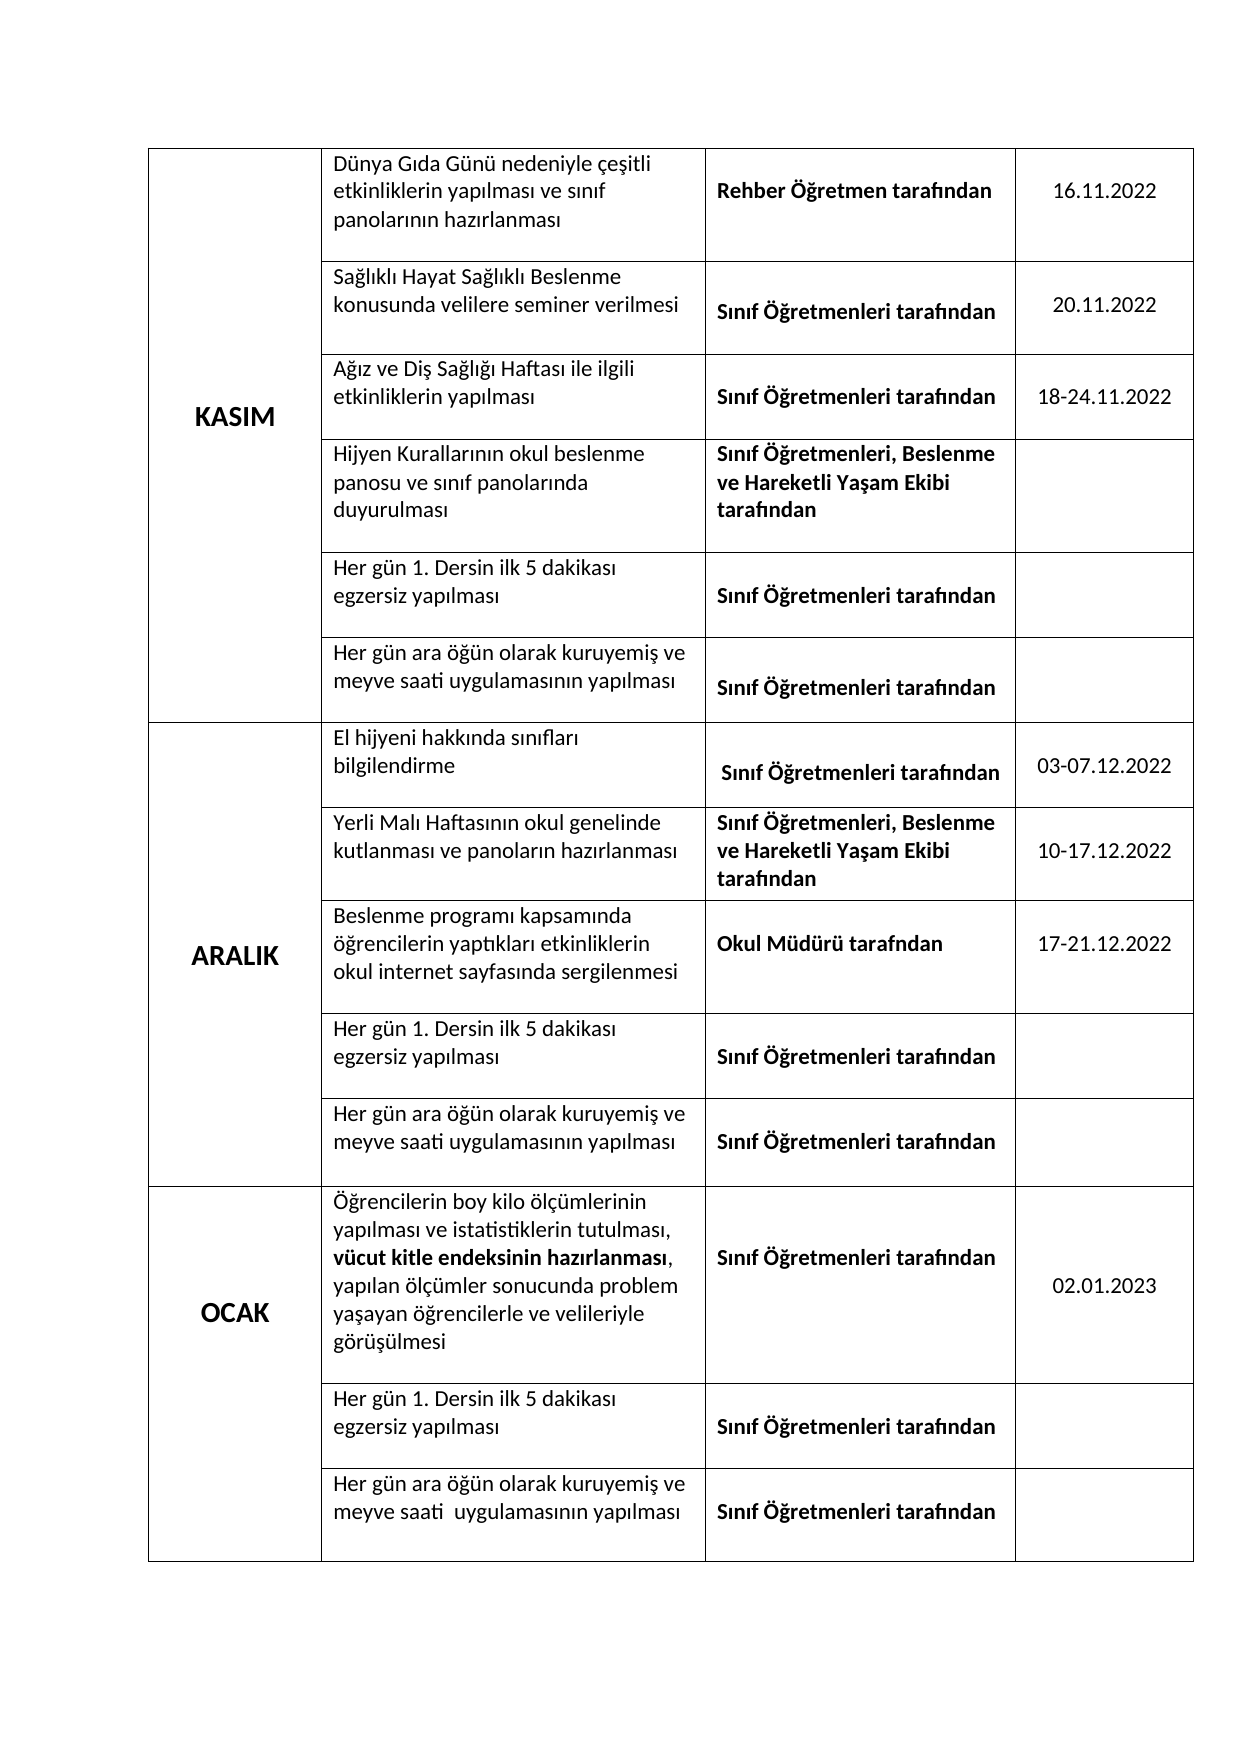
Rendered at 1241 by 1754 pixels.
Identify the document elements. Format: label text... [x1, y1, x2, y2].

table_cell 03-07.12.2022 [1016, 723, 1193, 807]
table_cell [1016, 1099, 1193, 1186]
table_header Dünya Gıda Günü nedeniyle çeşitli etkinliklerin yapılması ve sınıf panolarının hazırlanması [322, 149, 705, 261]
table_cell Her gün ara öğün olarak kuruyemiş ve meyve saati uygulamasının yapılması [322, 638, 705, 722]
table_cell Sınıf Öğretmenleri tarafından [706, 262, 1015, 353]
table_cell [1016, 440, 1193, 552]
table_cell Yerli Malı Haftasının okul genelinde kutlanması ve panoların hazırlanması [322, 808, 705, 900]
table_cell ARALIK [149, 723, 321, 1186]
table_cell Sınıf Öğretmenleri, Beslenme ve Hareketli Yaşam Ekibi tarafından [706, 808, 1015, 900]
table_cell Sınıf Öğretmenleri tarafından [706, 1384, 1015, 1468]
table_cell OCAK [149, 1187, 321, 1561]
table_cell Sınıf Öğretmenleri tarafından [706, 723, 1015, 807]
table_header 16.11.2022 [1016, 149, 1193, 261]
table_cell Sınıf Öğretmenleri tarafından [706, 1187, 1015, 1383]
table_cell Sınıf Öğretmenleri tarafından [706, 638, 1015, 722]
table_cell Sınıf Öğretmenleri tarafından [706, 1099, 1015, 1186]
table_cell 10-17.12.2022 [1016, 808, 1193, 900]
table_cell Hijyen Kurallarının okul beslenme panosu ve sınıf panolarında duyurulması [322, 440, 705, 552]
table_header KASIM [149, 149, 321, 722]
table_cell Beslenme programı kapsamında öğrencilerin yaptıkları etkinliklerin okul internet sayfasında sergilenmesi [322, 901, 705, 1013]
table_cell Her gün 1. Dersin ilk 5 dakikası egzersiz yapılması [322, 1384, 705, 1468]
table_cell [1016, 553, 1193, 637]
table_cell Ağız ve Diş Sağlığı Haftası ile ilgili etkinliklerin yapılması [322, 355, 705, 438]
table_cell Her gün 1. Dersin ilk 5 dakikası egzersiz yapılması [322, 1014, 705, 1098]
table_cell [1016, 638, 1193, 722]
table_cell 20.11.2022 [1016, 262, 1193, 353]
table_cell Sınıf Öğretmenleri tarafından [706, 553, 1015, 637]
table_cell [1016, 1384, 1193, 1468]
table_cell Öğrencilerin boy kilo ölçümlerinin yapılması ve istatistiklerin tutulması, vücut kitle endeksinin hazırlanması, yapılan ölçümler sonucunda problem yaşayan öğrencilerle ve velileriyle görüşülmesi [322, 1187, 705, 1383]
table_cell El hijyeni hakkında sınıfları bilgilendirme [322, 723, 705, 807]
table_cell [1016, 1469, 1193, 1561]
table_cell Sağlıklı Hayat Sağlıklı Beslenme konusunda velilere seminer verilmesi [322, 262, 705, 353]
table_cell 18-24.11.2022 [1016, 355, 1193, 438]
table_cell Sınıf Öğretmenleri tarafından [706, 355, 1015, 438]
table_cell 17-21.12.2022 [1016, 901, 1193, 1013]
table_cell Sınıf Öğretmenleri, Beslenme ve Hareketli Yaşam Ekibi tarafından [706, 440, 1015, 552]
table_cell Her gün ara öğün olarak kuruyemiş ve meyve saati uygulamasının yapılması [322, 1469, 705, 1561]
table_header Rehber Öğretmen tarafından [706, 149, 1015, 261]
table_cell [1016, 1014, 1193, 1098]
table_cell Sınıf Öğretmenleri tarafından [706, 1014, 1015, 1098]
table_cell Her gün ara öğün olarak kuruyemiş ve meyve saati uygulamasının yapılması [322, 1099, 705, 1186]
table_cell 02.01.2023 [1016, 1187, 1193, 1383]
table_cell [706, 1469, 1015, 1561]
table_cell Okul Müdürü tarafndan [706, 901, 1015, 1013]
table_cell Her gün 1. Dersin ilk 5 dakikası egzersiz yapılması [322, 553, 705, 637]
